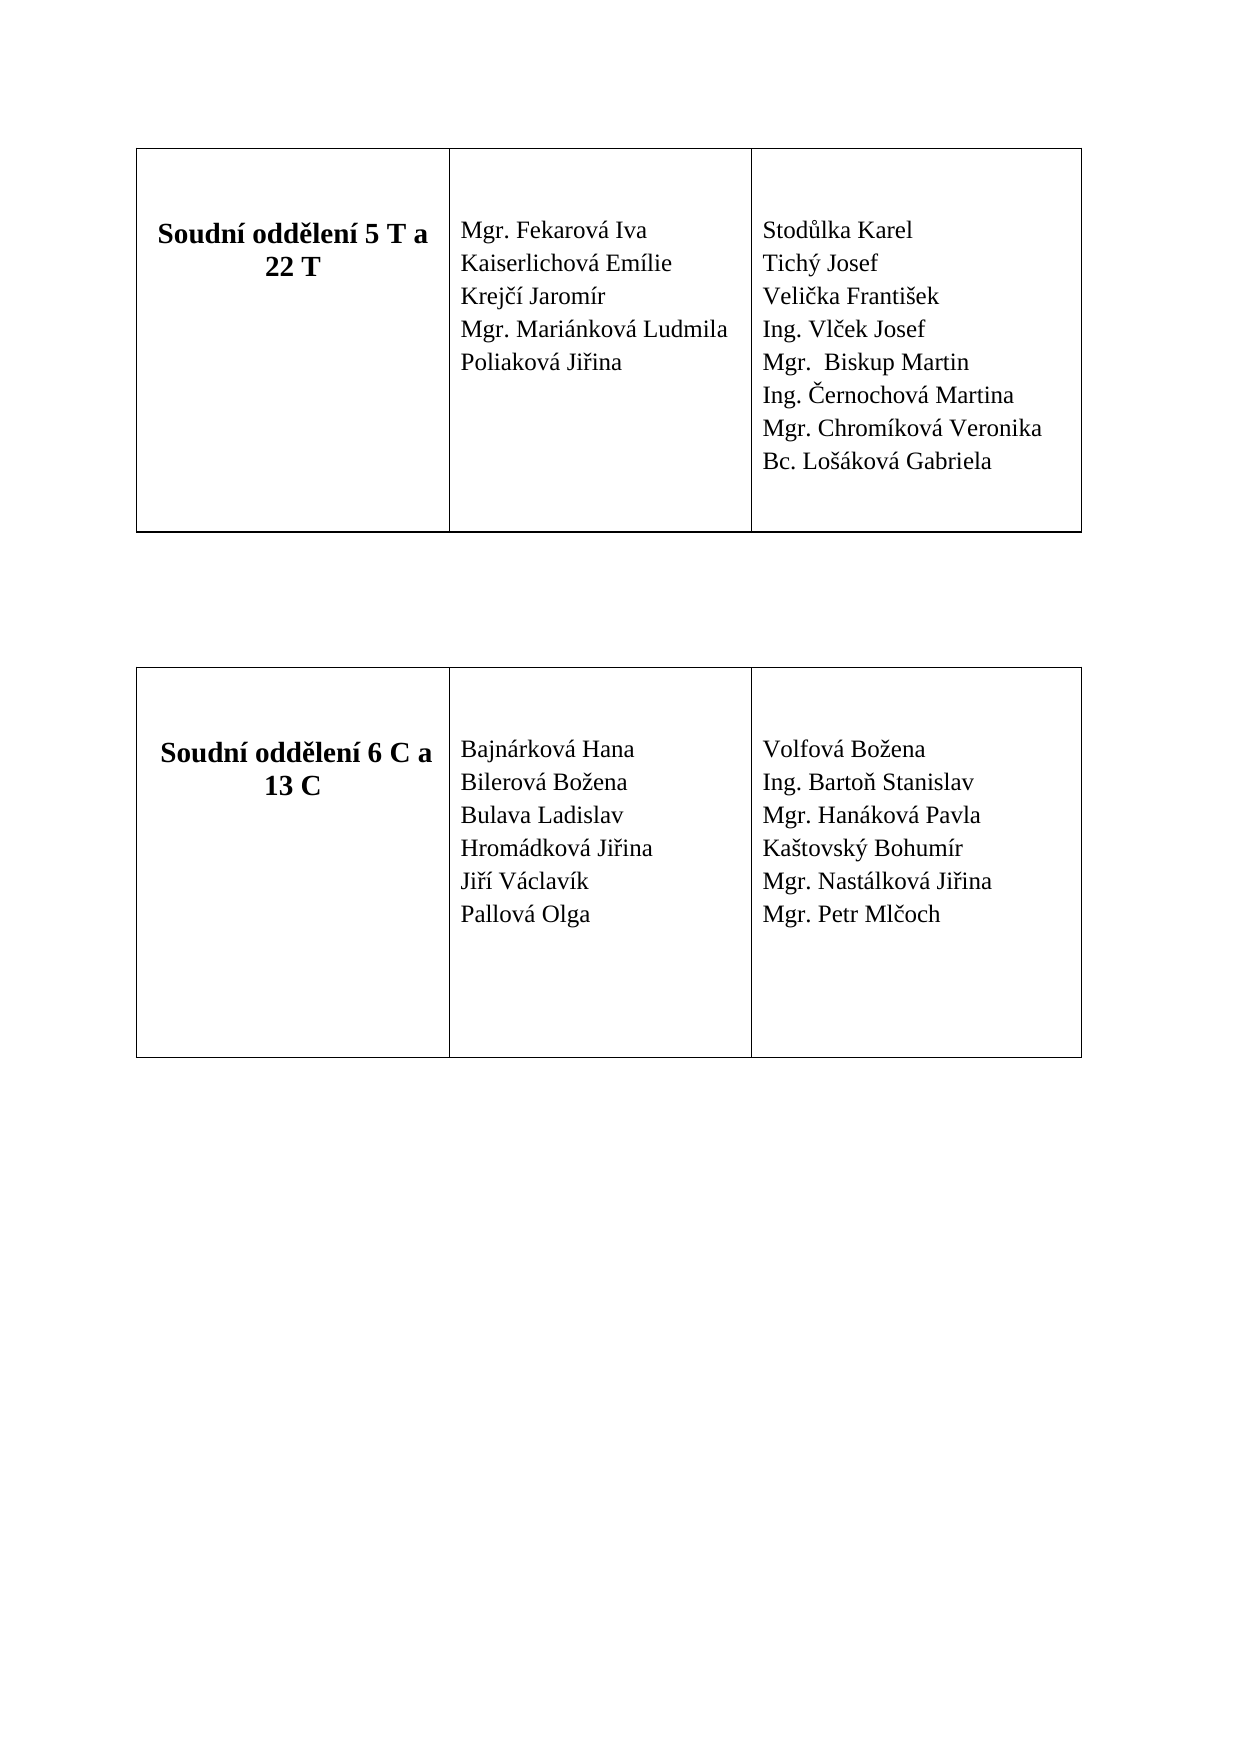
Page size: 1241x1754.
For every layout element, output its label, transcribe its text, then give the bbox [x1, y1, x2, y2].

table_header Soudní oddělení 5 T a 22 T [137, 149, 449, 531]
table_header Stodůlka Karel Tichý Josef Velička František Ing. Vlček Josef Mgr. Biskup Martin Ing. Černochová Martina Mgr. Chromíková Veronika Bc. Lošáková Gabriela [752, 149, 1081, 531]
table_header Soudní oddělení 6 C a 13 C [137, 668, 449, 1057]
table_header Volfová Božena Ing. Bartoň Stanislav Mgr. Hanáková Pavla Kaštovský Bohumír Mgr. Nastálková Jiřina Mgr. Petr Mlčoch [752, 668, 1081, 1057]
table_header Bajnárková Hana Bilerová Božena Bulava Ladislav Hromádková Jiřina Jiří Václavík Pallová Olga [450, 668, 751, 1057]
table_header Mgr. Fekarová Iva Kaiserlichová Emílie Krejčí Jaromír Mgr. Mariánková Ludmila Poliaková Jiřina [450, 149, 751, 531]
